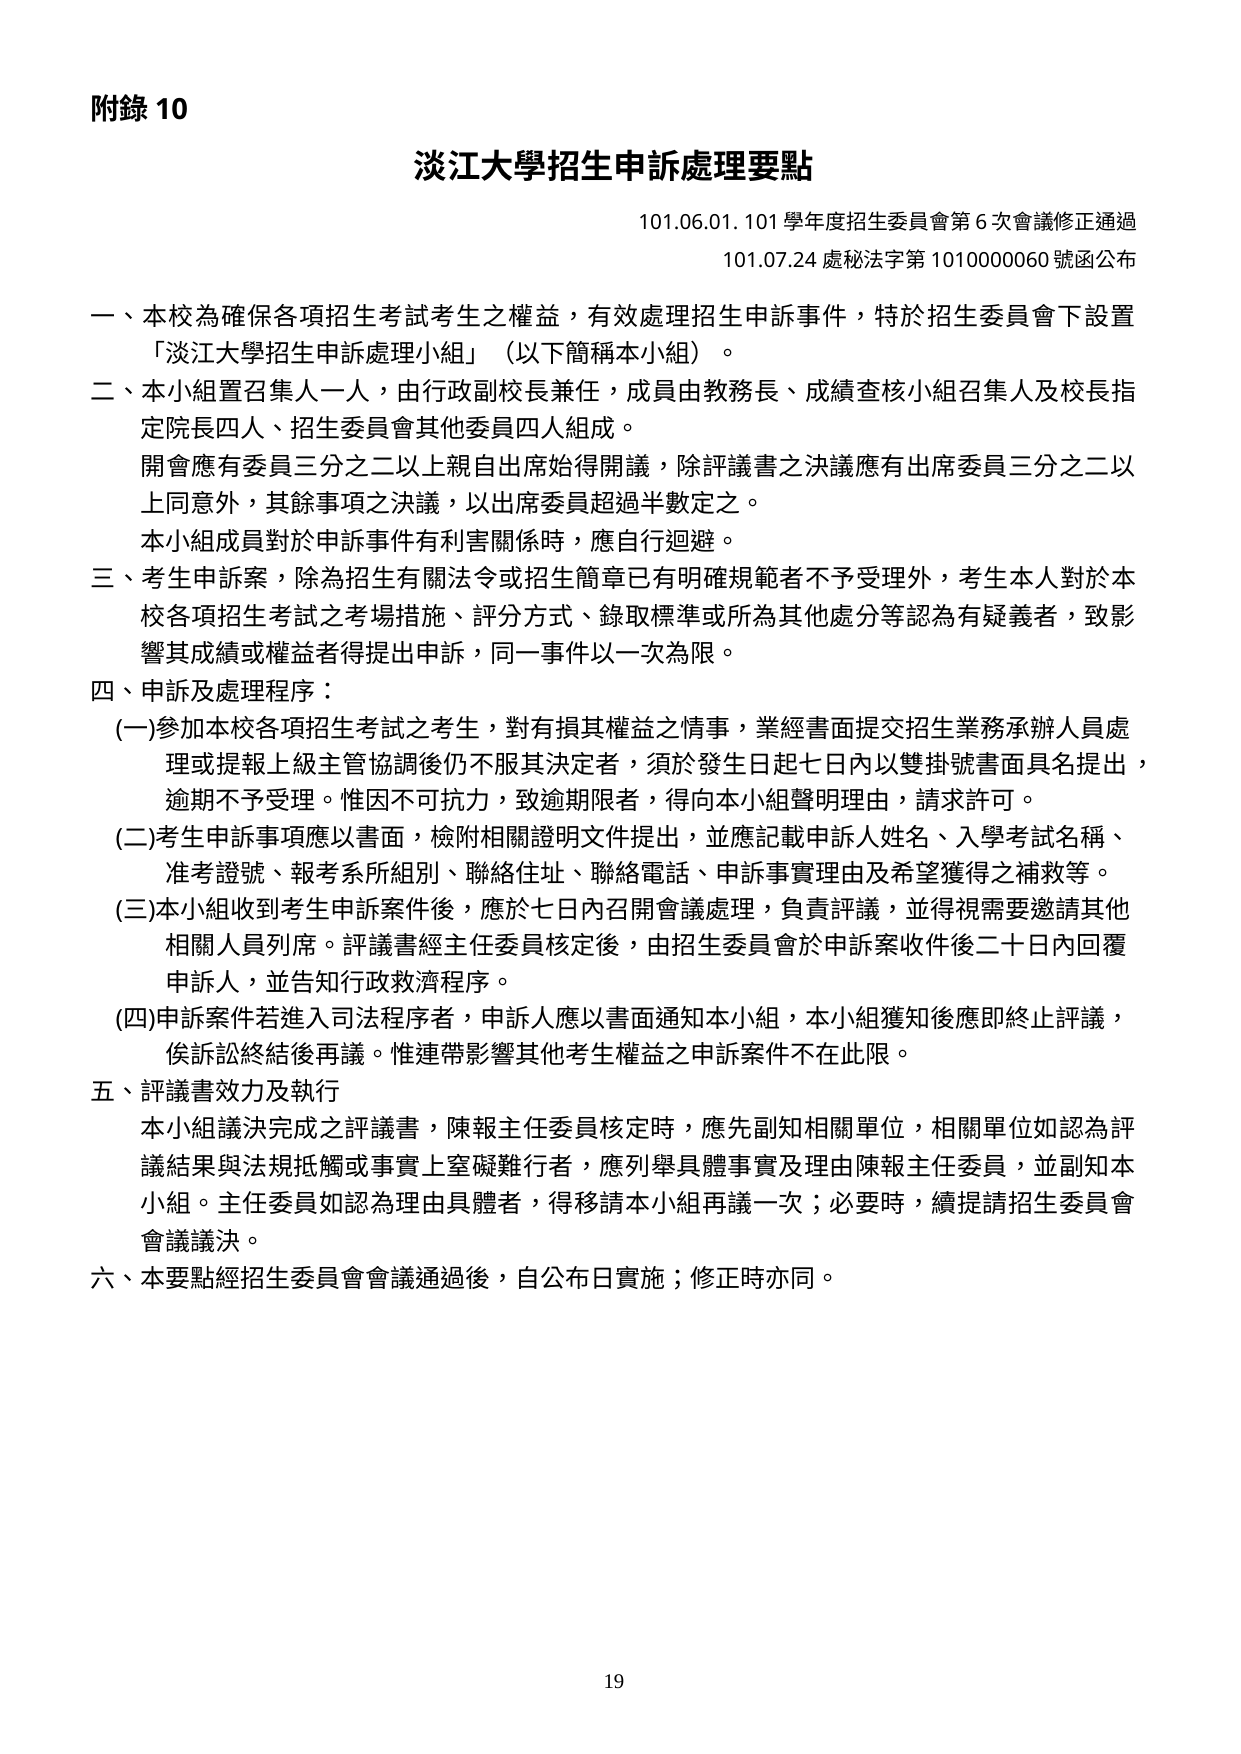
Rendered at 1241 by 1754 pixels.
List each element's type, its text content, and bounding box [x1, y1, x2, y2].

text 一、本校為確保各項招生考試考生之權益，有效處理招生申訴事件，特於招生委員會下設置「淡江大學招生申訴處理小組」（以下簡稱本小組）。 [90, 296, 1137, 371]
text (四)申訴案件若進入司法程序者，申訴人應以書面通知本小組，本小組獲知後應即終止評議，俟訴訟終結後再議。惟連帶影響其他考生權益之申訴案件不在此限。 [115, 998, 1131, 1071]
text 本小組議決完成之評議書，陳報主任委員核定時，應先副知相關單位，相關單位如認為評議結果與法規抵觸或事實上窒礙難行者，應列舉具體事實及理由陳報主任委員，並副知本小組。主任委員如認為理由具體者，得移請本小組再議一次；必要時，續提請招生委員會會議議決。 [140, 1108, 1137, 1258]
text 101.06.01. 101學年度招生委員會第6次會議修正通過 [90, 202, 1137, 239]
text 五、評議書效力及執行 [90, 1071, 1137, 1108]
text 101.07.24 處秘法字第1010000060號函公布 [90, 239, 1137, 277]
text 本小組成員對於申訴事件有利害關係時，應自行迴避。 [140, 521, 1137, 558]
text 二、本小組置召集人一人，由行政副校長兼任，成員由教務長、成績查核小組召集人及校長指定院長四人、招生委員會其他委員四人組成。 [90, 371, 1137, 446]
text 六、本要點經招生委員會會議通過後，自公布日實施；修正時亦同。 [90, 1258, 1137, 1296]
text 附錄10 [90, 89, 1137, 127]
text (一)參加本校各項招生考試之考生，對有損其權益之情事，業經書面提交招生業務承辦人員處理或提報上級主管協調後仍不服其決定者，須於發生日起七日內以雙掛號書面具名提出，逾期不予受理。惟因不可抗力，致逾期限者，得向本小組聲明理由，請求許可。 [115, 708, 1131, 817]
text (三)本小組收到考生申訴案件後，應於七日內召開會議處理，負責評議，並得視需要邀請其他相關人員列席。評議書經主任委員核定後，由招生委員會於申訴案收件後二十日內回覆申訴人，並告知行政救濟程序。 [115, 889, 1131, 998]
text 開會應有委員三分之二以上親自出席始得開議，除評議書之決議應有出席委員三分之二以上同意外，其餘事項之決議，以出席委員超過半數定之。 [140, 446, 1137, 521]
text 三、考生申訴案，除為招生有關法令或招生簡章已有明確規範者不予受理外，考生本人對於本校各項招生考試之考場措施、評分方式、錄取標準或所為其他處分等認為有疑義者，致影響其成績或權益者得提出申訴，同一事件以一次為限。 [90, 558, 1137, 671]
text 淡江大學招生申訴處理要點 [90, 127, 1137, 202]
text 四、申訴及處理程序： [90, 671, 1137, 708]
text (二)考生申訴事項應以書面，檢附相關證明文件提出，並應記載申訴人姓名、入學考試名稱、准考證號、報考系所組別、聯絡住址、聯絡電話、申訴事實理由及希望獲得之補救等。 [115, 817, 1131, 889]
